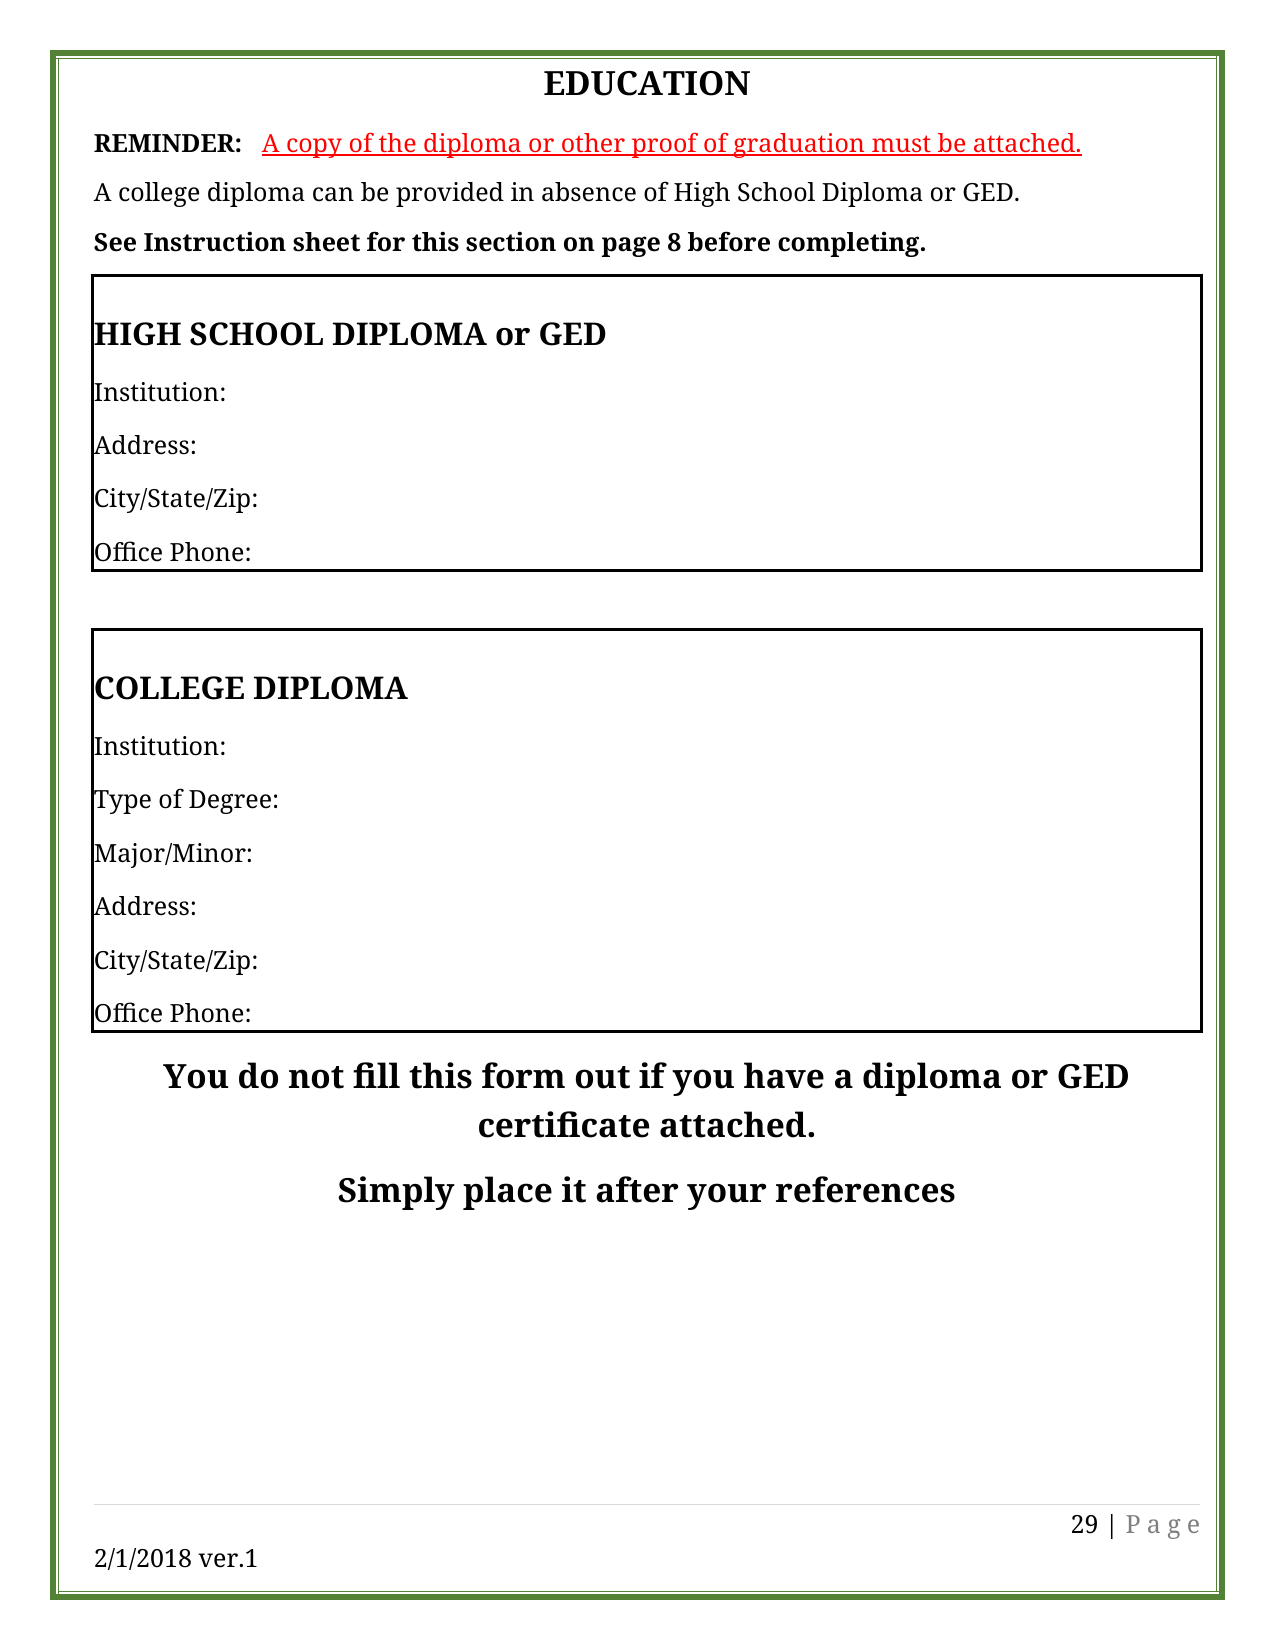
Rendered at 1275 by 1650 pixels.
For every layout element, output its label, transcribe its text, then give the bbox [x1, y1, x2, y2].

text Office Phone: [94, 993, 1200, 1030]
text HIGH SCHOOL DIPLOMA or GED [94, 308, 1200, 354]
text Institution: [94, 726, 1200, 763]
text Simply place it after your references [94, 1167, 1200, 1212]
text EDUCATION [94, 60, 1200, 105]
text City/State/Zip: [94, 478, 1200, 515]
text Office Phone: [94, 531, 1200, 569]
text A college diploma can be provided in absence of High School Diploma or GED. [94, 175, 1200, 209]
text Address: [94, 424, 1200, 462]
text Address: [94, 886, 1200, 923]
text Type of Degree: [94, 779, 1200, 816]
text City/State/Zip: [94, 939, 1200, 977]
text Major/Minor: [94, 832, 1200, 870]
text REMINDER: A copy of the diploma or other proof of graduation must be attached. [94, 126, 1200, 160]
text Institution: [94, 371, 1200, 408]
text COLLEGE DIPLOMA [94, 663, 1200, 709]
text See Instruction sheet for this section on page 8 before completing. [94, 224, 1200, 258]
text You do not fill this form out if you have a diploma or GED certificate attached. [94, 1052, 1200, 1147]
